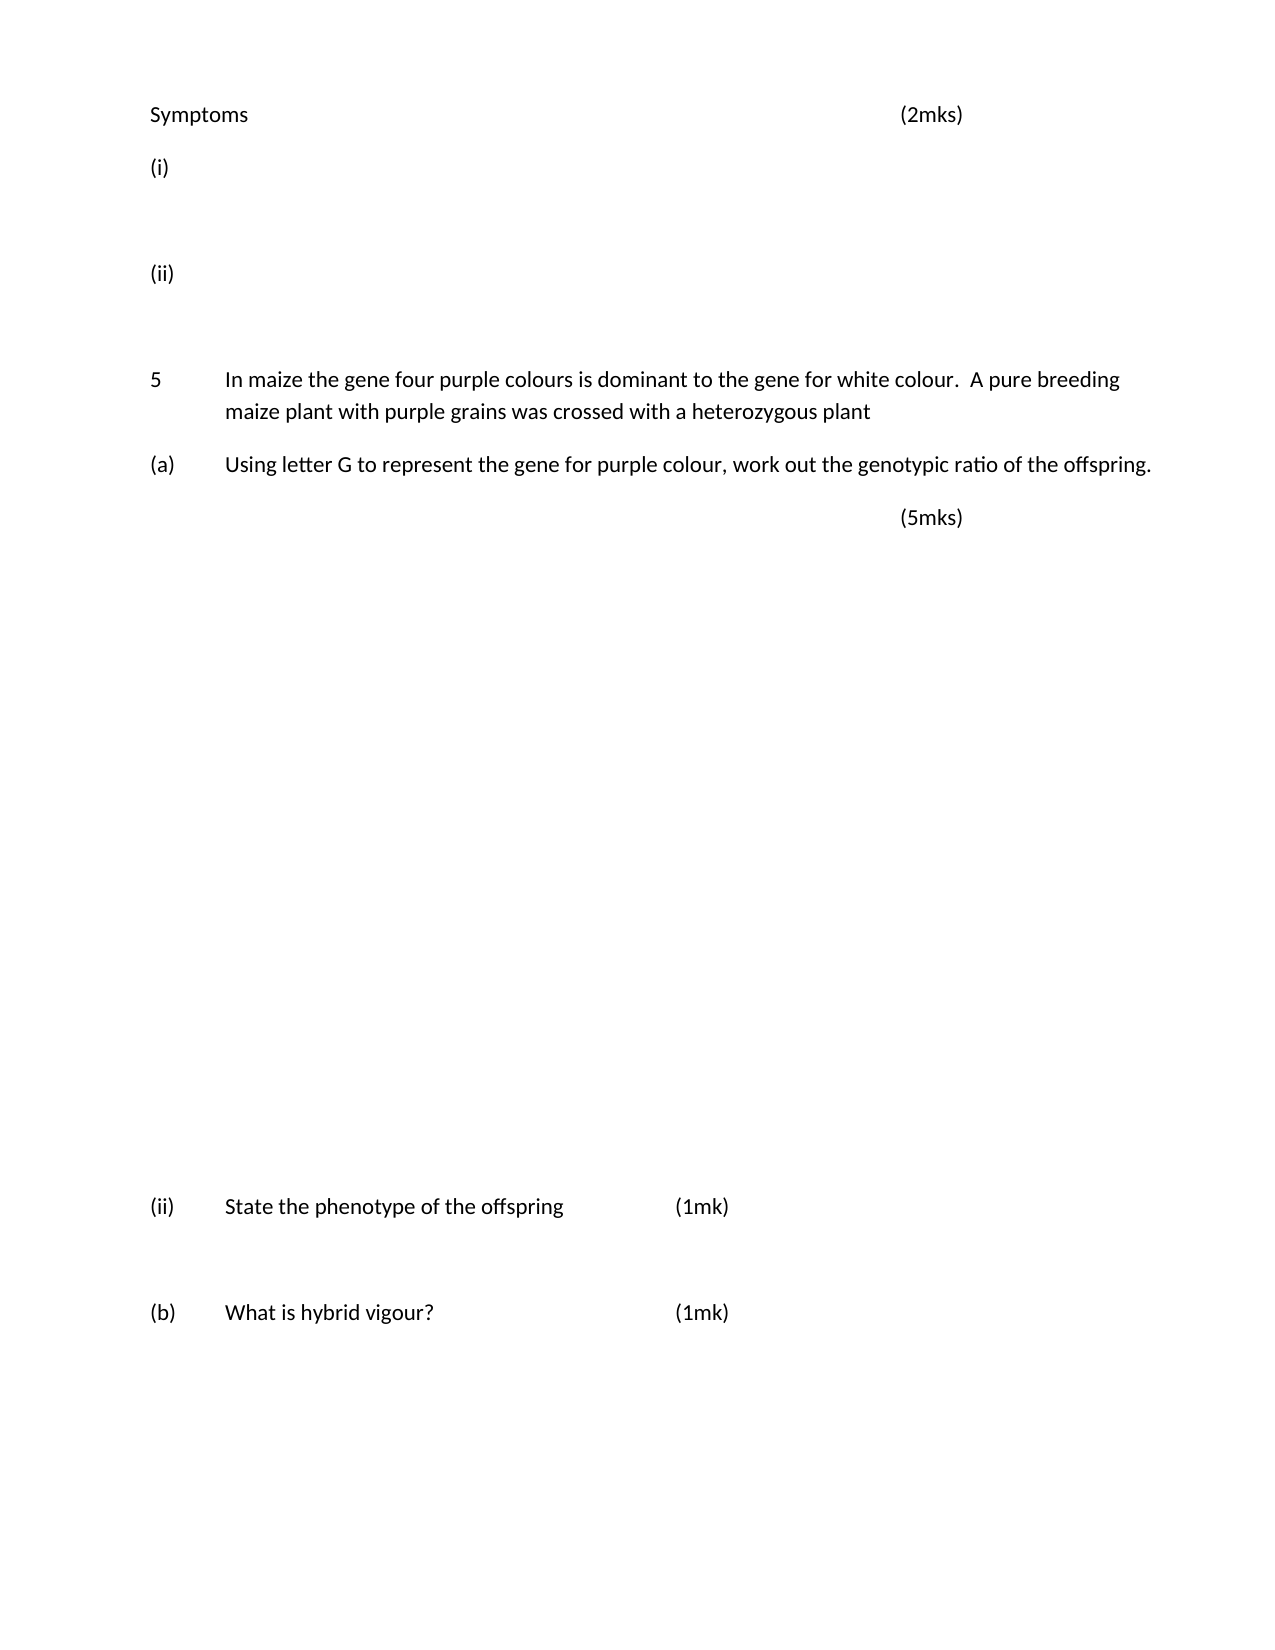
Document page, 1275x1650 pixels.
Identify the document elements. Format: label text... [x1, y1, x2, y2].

text (i) [150, 153, 1172, 181]
text (5mks) [150, 503, 1172, 531]
text 5 In maize the gene four purple colours is dominant to the gene for white colour. A pure breeding maize plant with purple grains was crossed with a heterozygous plant [150, 365, 1172, 425]
text Symptoms (2mks) [150, 100, 1172, 128]
text (a) Using letter G to represent the gene for purple colour, work out the genotypic ratio of the offspring. [150, 450, 1172, 478]
text (ii) State the phenotype of the offspring (1mk) [150, 1192, 1172, 1221]
text (b) What is hybrid vigour? (1mk) [150, 1298, 1172, 1327]
text (ii) [150, 259, 1172, 287]
